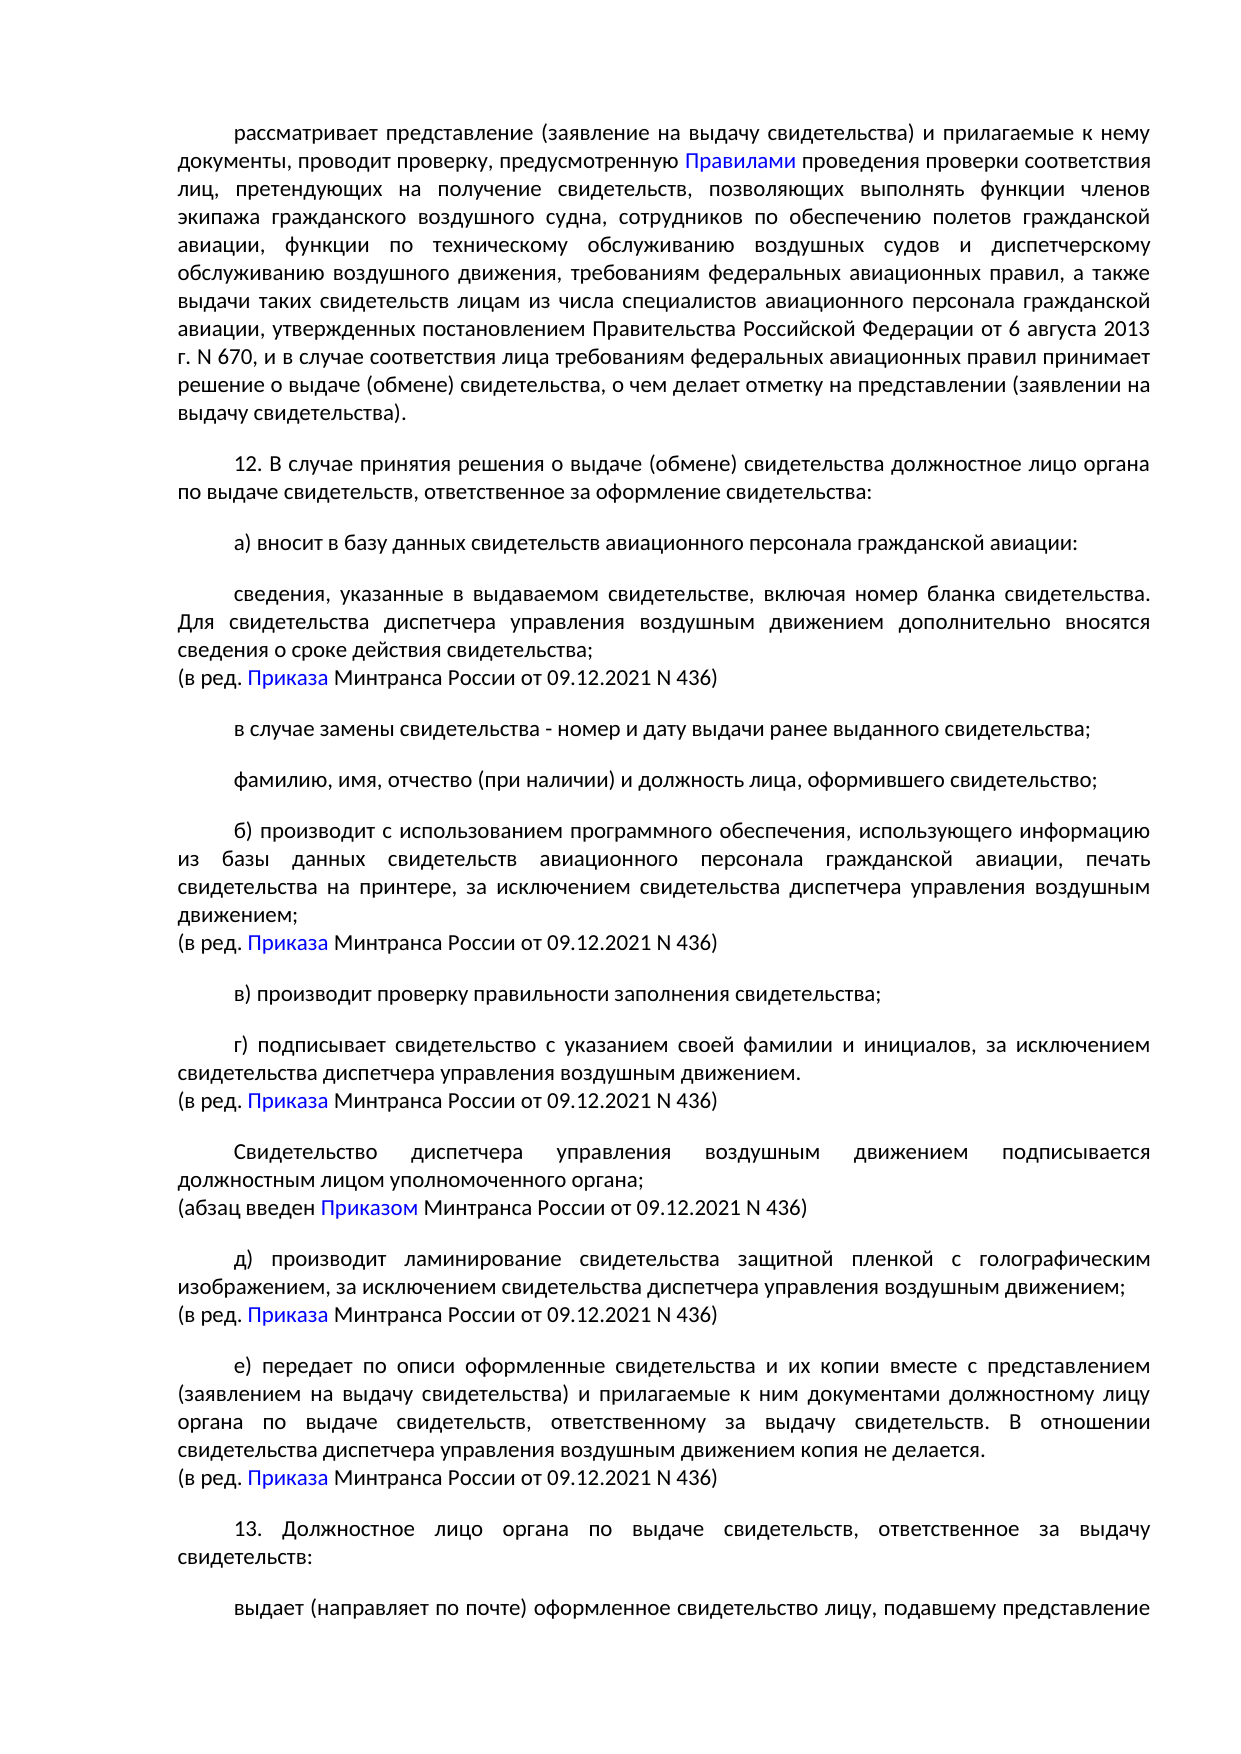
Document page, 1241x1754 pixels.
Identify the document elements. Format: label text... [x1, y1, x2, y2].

text 12. В случае принятия решения о выдаче (обмене) свидетельства должностное лицо органа по выдаче свидетельств, ответственное за оформление свидетельства: [177, 449, 1152, 505]
text в случае замены свидетельства - номер и дату выдачи ранее выданного свидетельства; [177, 714, 1152, 742]
text г) подписывает свидетельство с указанием своей фамилии и инициалов, за исключением свидетельства диспетчера управления воздушным движением. [177, 1030, 1152, 1086]
text (в ред. Приказа Минтранса России от 09.12.2021 N 436) [177, 1086, 1152, 1114]
text а) вносит в базу данных свидетельств авиационного персонала гражданской авиации: [177, 528, 1152, 556]
text 13. Должностное лицо органа по выдаче свидетельств, ответственное за выдачу свидетельств: [177, 1514, 1152, 1570]
text е) передает по описи оформленные свидетельства и их копии вместе с представлением (заявлением на выдачу свидетельства) и прилагаемые к ним документами должностному лицу органа по выдаче свидетельств, ответственному за выдачу свидетельств. В отношении свидетельства диспетчера управления воздушным движением копия не делается. [177, 1351, 1152, 1463]
text (в ред. Приказа Минтранса России от 09.12.2021 N 436) [177, 663, 1152, 691]
text б) производит с использованием программного обеспечения, использующего информацию из базы данных свидетельств авиационного персонала гражданской авиации, печать свидетельства на принтере, за исключением свидетельства диспетчера управления воздушным движением; [177, 816, 1152, 928]
text фамилию, имя, отчество (при наличии) и должность лица, оформившего свидетельство; [177, 765, 1152, 793]
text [177, 1593, 1152, 1621]
text рассматривает представление (заявление на выдачу свидетельства) и прилагаемые к нему документы, проводит проверку, предусмотренную Правилами проведения проверки соответствия лиц, претендующих на получение свидетельств, позволяющих выполнять функции членов экипажа гражданского воздушного судна, сотрудников по обеспечению полетов гражданской авиации, функции по техническому обслуживанию воздушных судов и диспетчерскому обслуживанию воздушного движения, требованиям федеральных авиационных правил, а также выдачи таких свидетельств лицам из числа специалистов авиационного персонала гражданской авиации, утвержденных постановлением Правительства Российской Федерации от 6 августа 2013 г. N 670, и в случае соответствия лица требованиям федеральных авиационных правил принимает решение о выдаче (обмене) свидетельства, о чем делает отметку на представлении (заявлении на выдачу свидетельства). [177, 118, 1152, 426]
text в) производит проверку правильности заполнения свидетельства; [177, 979, 1152, 1007]
text (в ред. Приказа Минтранса России от 09.12.2021 N 436) [177, 1463, 1152, 1491]
text Свидетельство диспетчера управления воздушным движением подписывается должностным лицом уполномоченного органа; [177, 1137, 1152, 1193]
text (в ред. Приказа Минтранса России от 09.12.2021 N 436) [177, 1300, 1152, 1328]
text (абзац введен Приказом Минтранса России от 09.12.2021 N 436) [177, 1193, 1152, 1221]
text д) производит ламинирование свидетельства защитной пленкой с голографическим изображением, за исключением свидетельства диспетчера управления воздушным движением; [177, 1244, 1152, 1300]
text (в ред. Приказа Минтранса России от 09.12.2021 N 436) [177, 928, 1152, 956]
text сведения, указанные в выдаваемом свидетельстве, включая номер бланка свидетельства. Для свидетельства диспетчера управления воздушным движением дополнительно вносятся сведения о сроке действия свидетельства; [177, 579, 1152, 663]
